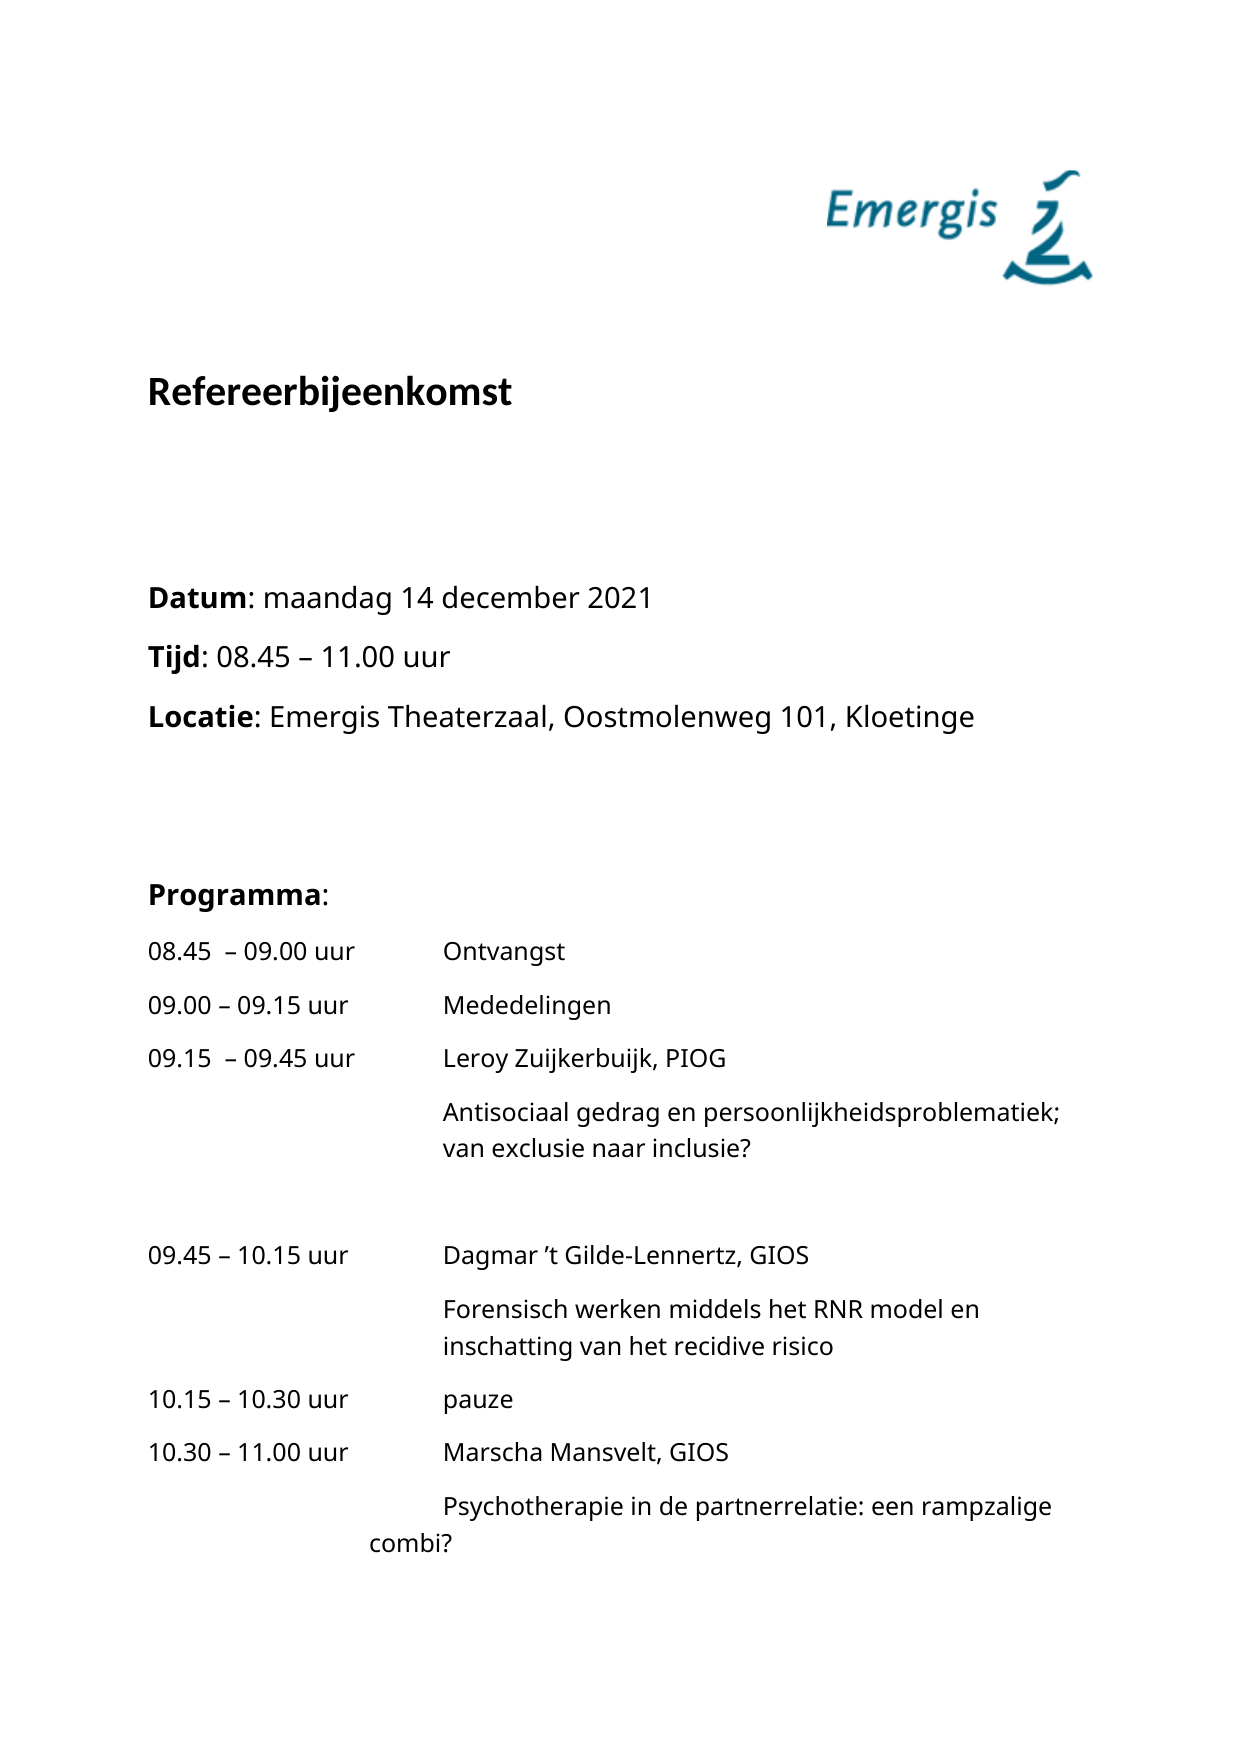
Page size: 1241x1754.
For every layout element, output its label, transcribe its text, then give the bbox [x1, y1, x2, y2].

text 09.15 – 09.45 uur Leroy Zuijkerbuijk, PIOG [148, 1041, 1093, 1075]
text Locatie: Emergis Theaterzaal, Oostmolenweg 101, Kloetinge [148, 696, 1093, 736]
text Tijd: 08.45 – 11.00 uur [148, 637, 1093, 676]
text Antisociaal gedrag en persoonlijkheidsproblematiek; van exclusie naar inclusie? [443, 1094, 1093, 1165]
text 08.45 – 09.00 uur Ontvangst [148, 934, 1093, 968]
text Refereerbijeenkomst [148, 365, 1093, 416]
text Forensisch werken middels het RNR model en inschatting van het recidive risico [148, 1291, 1093, 1362]
text Psychotherapie in de partnerrelatie: een rampzalige combi? [369, 1488, 1093, 1559]
text Datum: maandag 14 december 2021 [148, 577, 1093, 617]
text 10.30 – 11.00 uur Marscha Mansvelt, GIOS [148, 1435, 1093, 1469]
text 10.15 – 10.30 uur pauze [148, 1382, 1093, 1416]
text 09.00 – 09.15 uur Mededelingen [148, 987, 1093, 1021]
picture [827, 147, 1093, 300]
text Programma: [148, 874, 1093, 914]
text 09.45 – 10.15 uur Dagmar ’t Gilde-Lennertz, GIOS [148, 1238, 1093, 1272]
